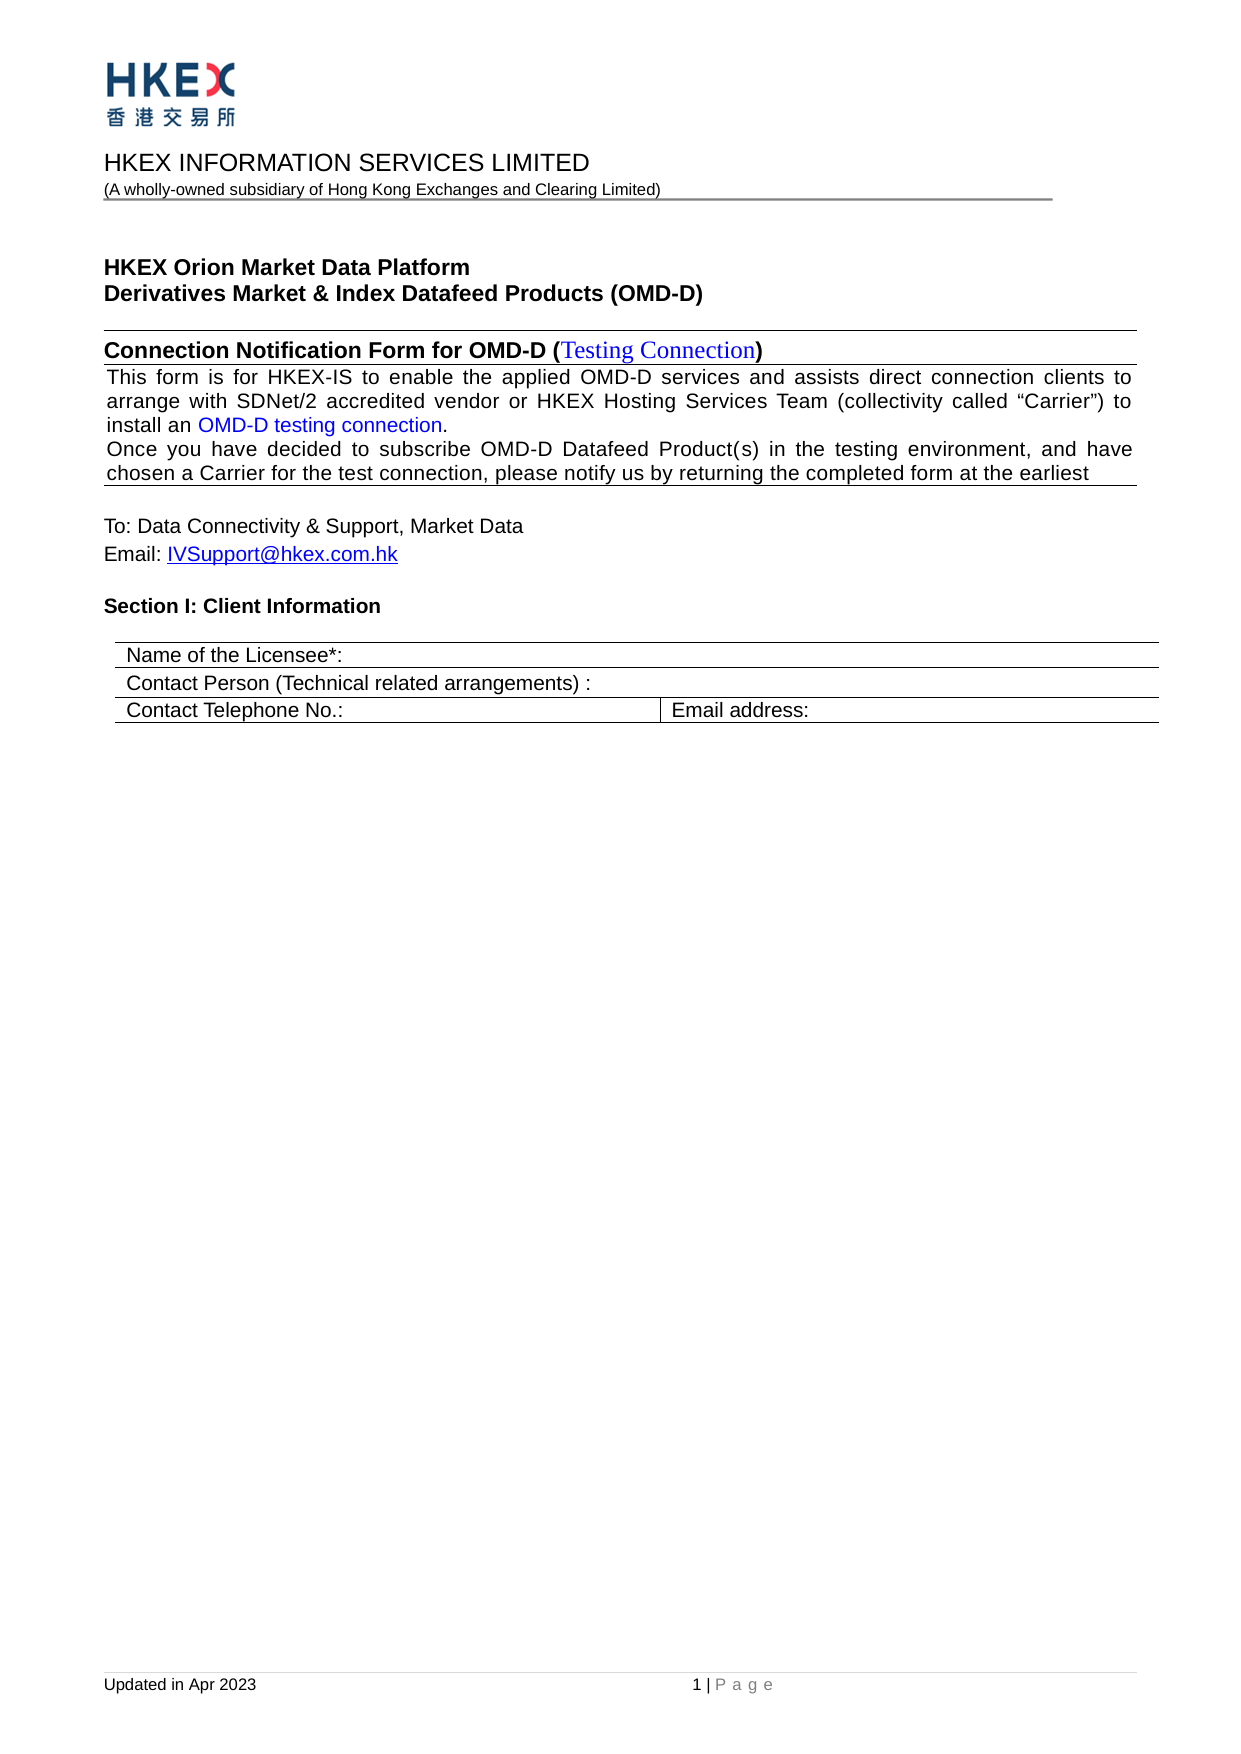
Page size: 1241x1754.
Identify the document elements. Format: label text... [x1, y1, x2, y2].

table_header Name of the Licensee*: [115, 643, 1159, 667]
table_cell Contact Telephone No.: [115, 698, 660, 722]
text Derivatives Market & Index Datafeed Products (OMD-D) [103, 280, 1137, 306]
table_cell Email address: [661, 698, 1159, 722]
text Section I: Client Information [103, 594, 1137, 618]
table_header This form is for HKEX-IS to enable the applied OMD-D services and assists direct connection clients to arrange with SDNet/2 accredited vendor or HKEX Hosting Services Team (collectivity called “Carrier”) to install an OMD-D testing connection. Once you have decided to subscribe OMD-D Datafeed Product(s) in the testing environment, and have chosen a Carrier for the test connection, please notify us by returning the completed form at the earliest [104, 365, 1137, 485]
picture [103, 58, 238, 130]
text To: Data Connectivity & Support, Market Data [103, 514, 1137, 538]
text HKEX Orion Market Data Platform [103, 253, 1137, 280]
text Connection Notification Form for OMD-D (Testing Connection) [103, 331, 1137, 364]
table_cell Contact Person (Technical related arrangements) : [115, 668, 1128, 697]
text Email: IVSupport@hkex.com.hk [103, 542, 1137, 566]
